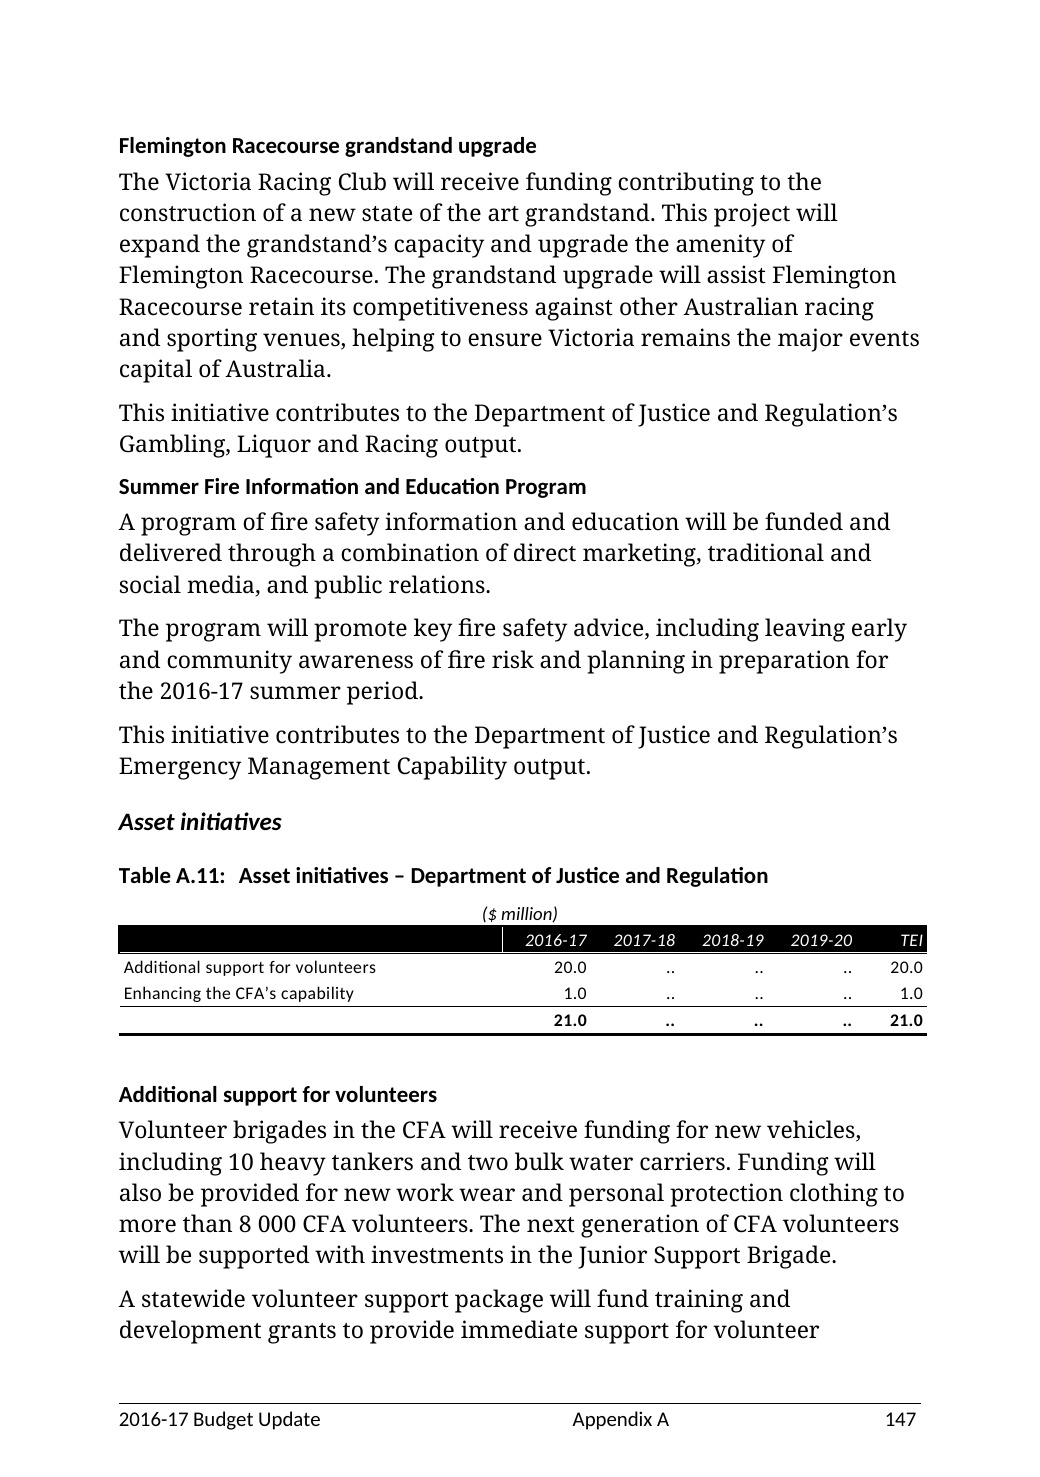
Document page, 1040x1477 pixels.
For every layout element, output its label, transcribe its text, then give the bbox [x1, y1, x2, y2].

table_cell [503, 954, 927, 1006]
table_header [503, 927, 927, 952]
text The program will promote key fire safety advice, including leaving early and community awareness of fire risk and planning in preparation for the 2016-17 summer period. [119, 612, 921, 706]
subtitle Additional support for volunteers [119, 1080, 921, 1108]
subtitle Summer Fire Information and Education Program [119, 472, 921, 500]
text The Victoria Racing Club will receive funding contributing to the construction of a new state of the art grandstand. This project will expand the grandstand’s capacity and upgrade the amenity of Flemington Racecourse. The grandstand upgrade will assist Flemington Racecourse retain its competitiveness against other Australian racing and sporting venues, helping to ensure Victoria remains the major events capital of Australia. [119, 166, 921, 384]
text A program of fire safety information and education will be funded and delivered through a combination of direct marketing, traditional and social media, and public relations. [119, 506, 921, 600]
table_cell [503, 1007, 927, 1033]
text Volunteer brigades in the CFA will receive funding for new vehicles, including 10 heavy tankers and two bulk water carriers. Funding will also be provided for new work wear and personal protection clothing to more than 8 000 CFA volunteers. The next generation of CFA volunteers will be supported with investments in the Junior Support Brigade. [119, 1114, 921, 1270]
text This initiative contributes to the Department of Justice and Regulation’s Gambling, Liquor and Racing output. [119, 397, 921, 459]
subtitle Flemington Racecourse grandstand upgrade [119, 131, 921, 159]
subtitle Table A.11: Asset initiatives – Department of Justice and Regulation [119, 862, 921, 889]
subtitle Asset initiatives [119, 806, 921, 837]
text ($ million) [119, 902, 921, 925]
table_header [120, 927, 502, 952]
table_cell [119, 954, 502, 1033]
text This initiative contributes to the Department of Justice and Regulation’s Emergency Management Capability output. [119, 718, 921, 781]
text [119, 1283, 921, 1345]
